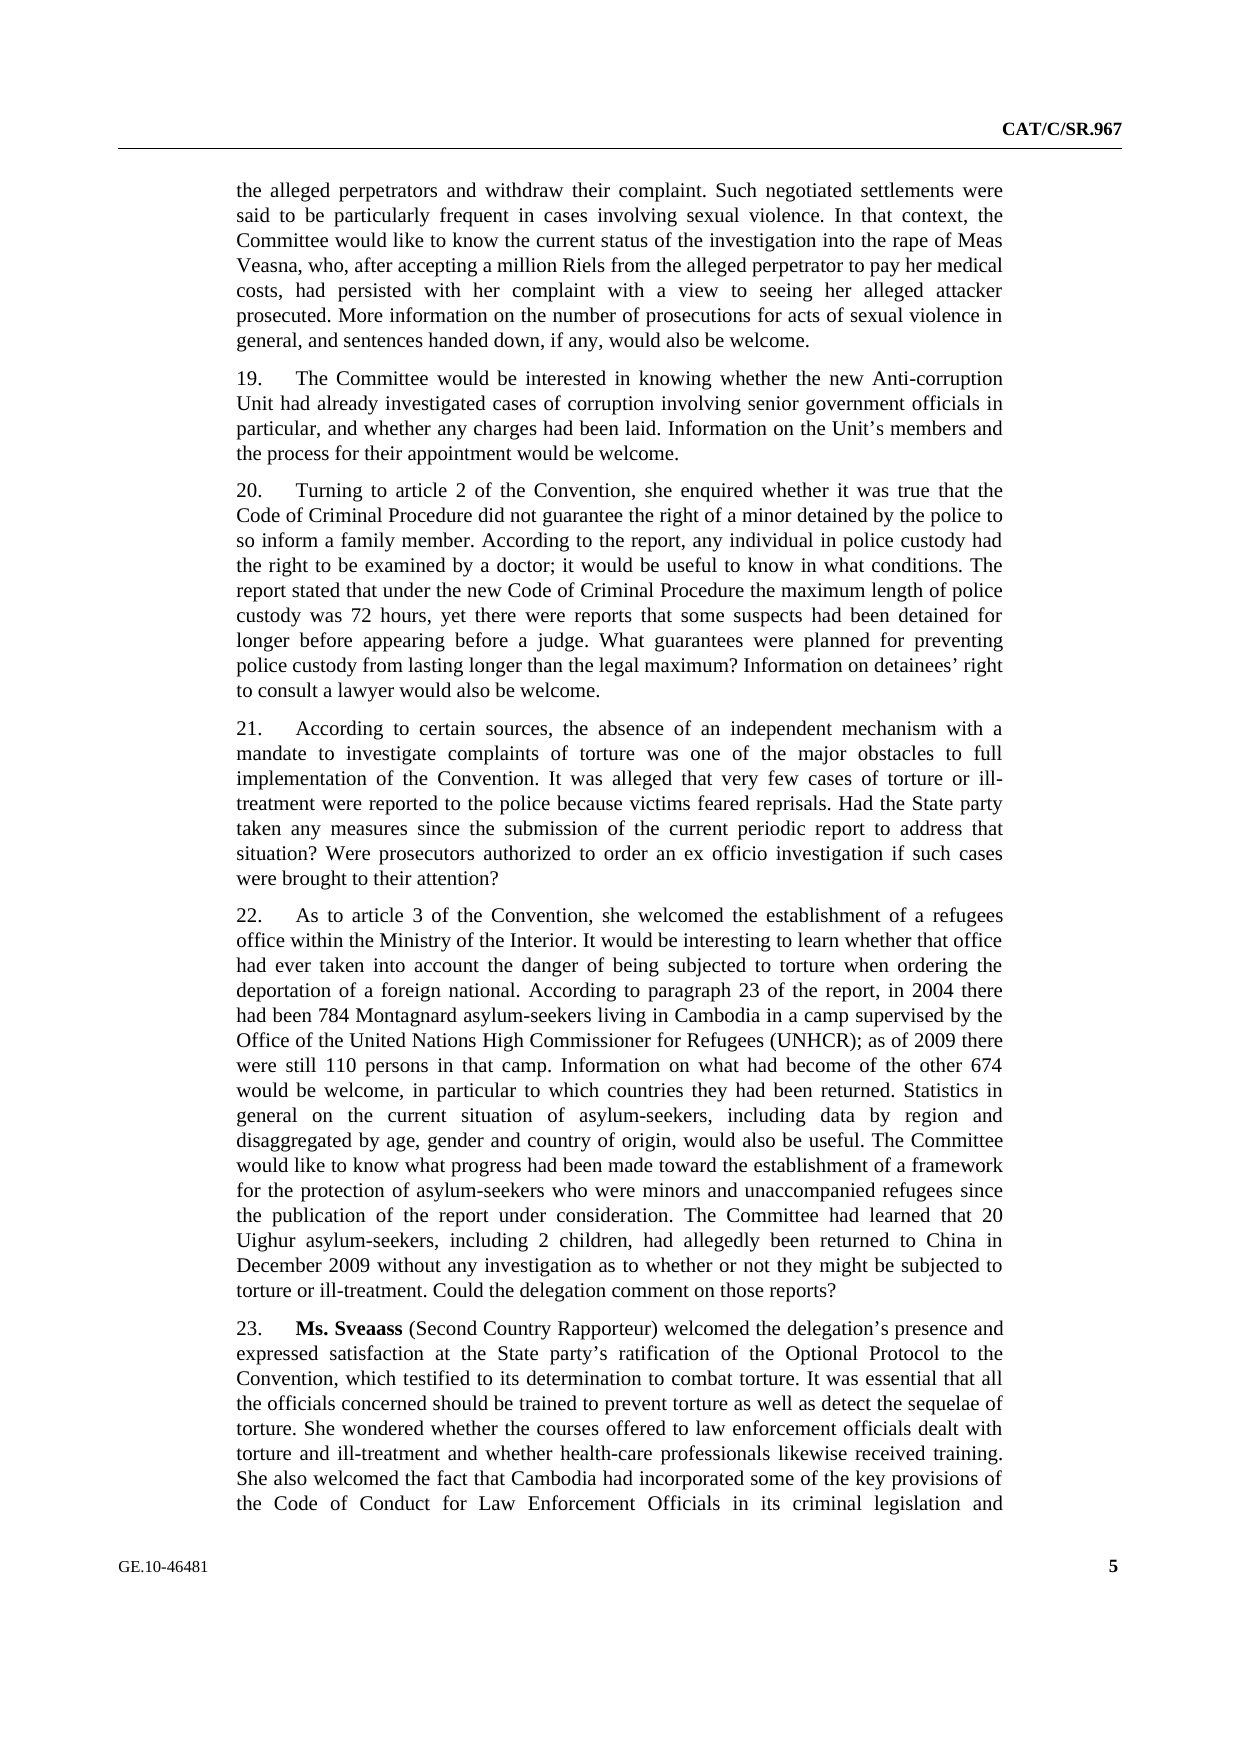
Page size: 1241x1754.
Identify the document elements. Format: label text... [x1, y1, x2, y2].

text 19. The Committee would be interested in knowing whether the new Anti-corruption Unit had already investigated cases of corruption involving senior government officials in particular, and whether any charges had been laid. Information on the Unit’s members and the process for their appointment would be welcome. [236, 365, 1004, 465]
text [236, 1315, 1004, 1515]
text 22. As to article 3 of the Convention, she welcomed the establishment of a refugees office within the Ministry of the Interior. It would be interesting to learn whether that office had ever taken into account the danger of being subjected to torture when ordering the deportation of a foreign national. According to paragraph 23 of the report, in 2004 there had been 784 Montagnard asylum-seekers living in Cambodia in a camp supervised by the Office of the United Nations High Commissioner for Refugees (UNHCR); as of 2009 there were still 110 persons in that camp. Information on what had become of the other 674 would be welcome, in particular to which countries they had been returned. Statistics in general on the current situation of asylum-seekers, including data by region and disaggregated by age, gender and country of origin, would also be useful. The Committee would like to know what progress had been made toward the establishment of a framework for the protection of asylum-seekers who were minors and unaccompanied refugees since the publication of the report under consideration. The Committee had learned that 20 Uighur asylum-seekers, including 2 children, had allegedly been returned to China in December 2009 without any investigation as to whether or not they might be subjected to torture or ill-treatment. Could the delegation comment on those reports? [236, 902, 1004, 1302]
text 21. According to certain sources, the absence of an independent mechanism with a mandate to investigate complaints of torture was one of the major obstacles to full implementation of the Convention. It was alleged that very few cases of torture or ill-treatment were reported to the police because victims feared reprisals. Had the State party taken any measures since the submission of the current periodic report to address that situation? Were prosecutors authorized to order an ex officio investigation if such cases were brought to their attention? [236, 715, 1004, 890]
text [236, 177, 1004, 352]
text 20. Turning to article 2 of the Convention, she enquired whether it was true that the Code of Criminal Procedure did not guarantee the right of a minor detained by the police to so inform a family member. According to the report, any individual in police custody had the right to be examined by a doctor; it would be useful to know in what conditions. The report stated that under the new Code of Criminal Procedure the maximum length of police custody was 72 hours, yet there were reports that some suspects had been detained for longer before appearing before a judge. What guarantees were planned for preventing police custody from lasting longer than the legal maximum? Information on detainees’ right to consult a lawyer would also be welcome. [236, 477, 1004, 702]
